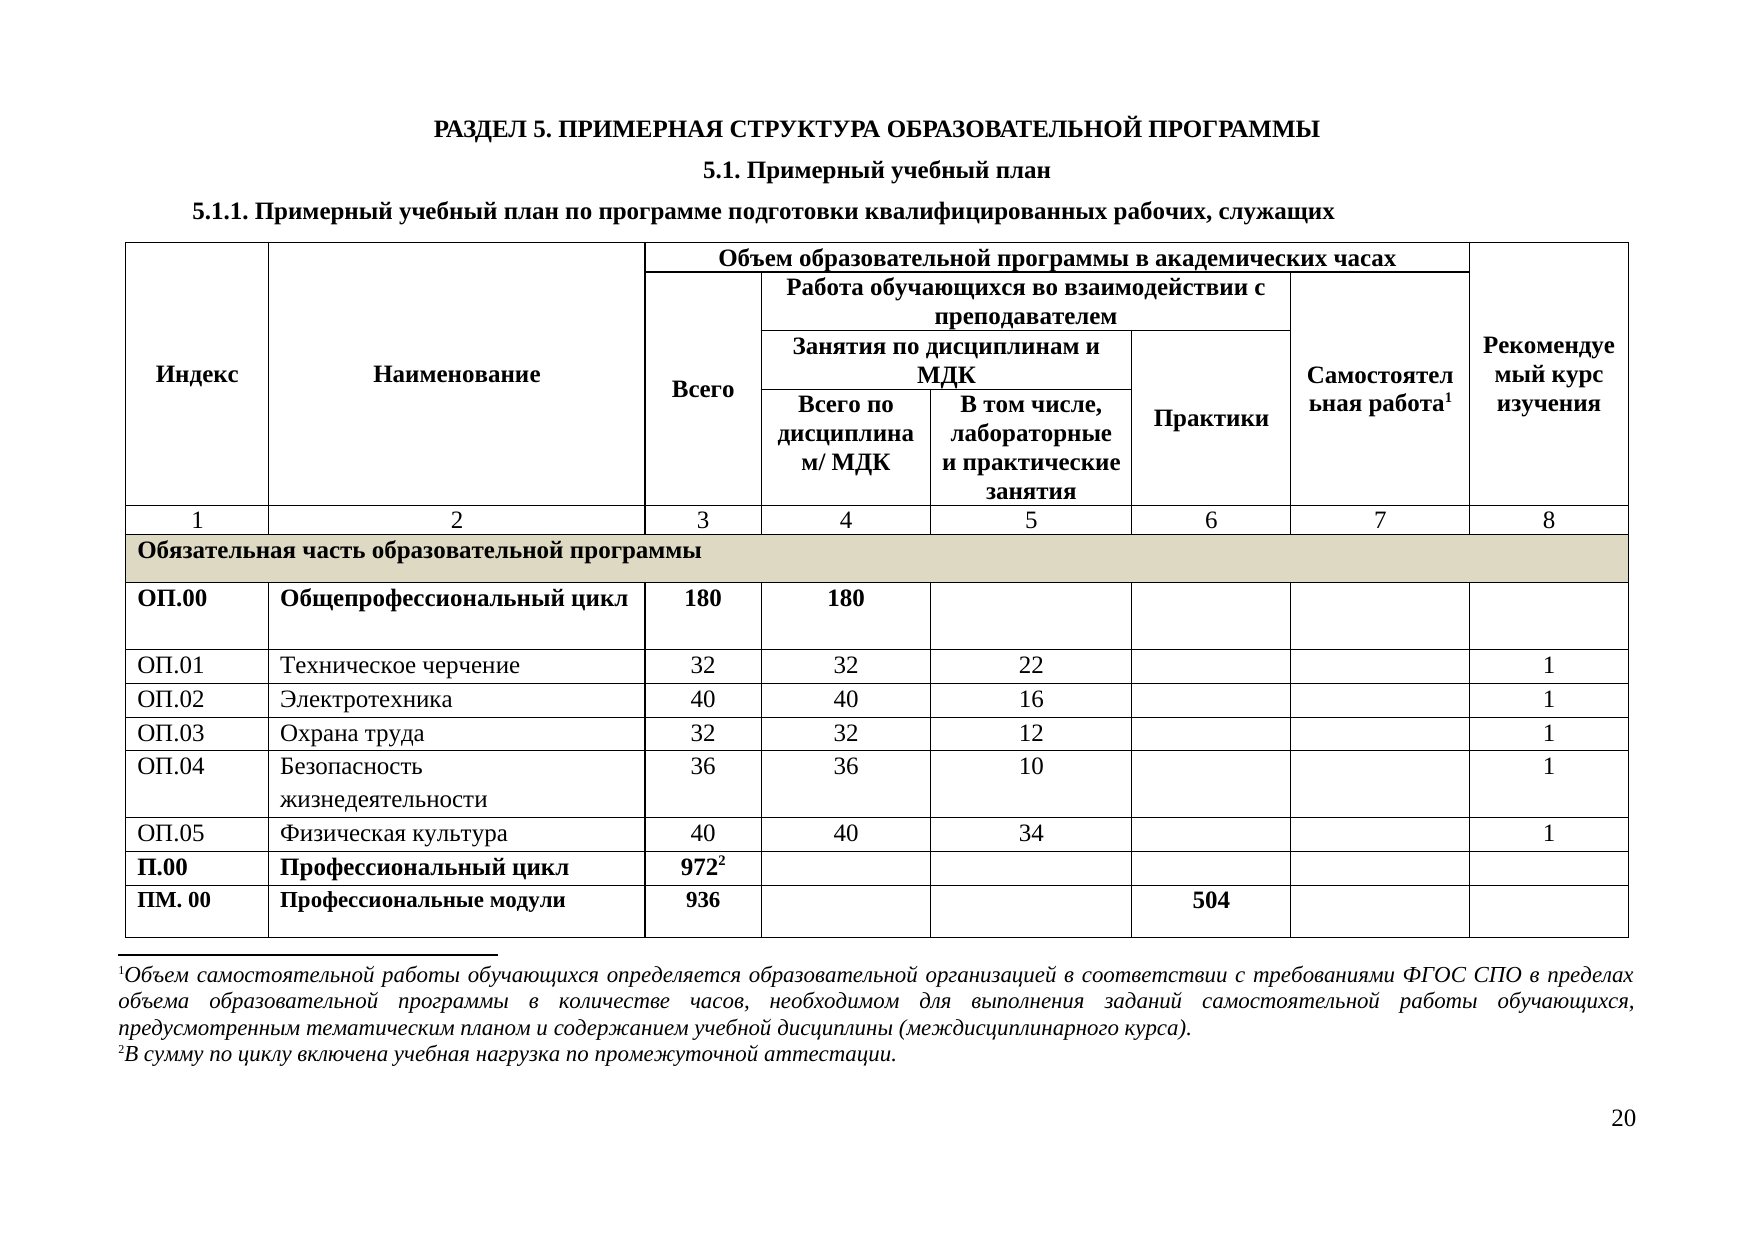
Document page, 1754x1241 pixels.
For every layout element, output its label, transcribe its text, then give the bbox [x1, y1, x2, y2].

table_cell 1 [1470, 718, 1628, 750]
table_cell ОП.04 [126, 751, 268, 817]
table_cell Общепрофессиональный цикл [269, 583, 644, 649]
table_cell ОП.05 [126, 818, 268, 851]
table_cell 1 [126, 506, 268, 534]
subtitle РАЗДЕЛ 5. ПРИМЕРНАЯ СТРУКТУРА ОБРАЗОВАТЕЛЬНОЙ ПРОГРАММЫ [118, 114, 1636, 142]
table_cell ОП.01 [126, 650, 268, 683]
table_cell 7 [1291, 506, 1469, 534]
table_cell 936 [646, 886, 761, 937]
table_cell [1132, 650, 1290, 683]
table_cell Самостоятельная работа [1291, 273, 1469, 504]
table_cell Охрана труда [269, 718, 644, 750]
subtitle 5.1. Примерный учебный план [118, 155, 1636, 184]
table_cell 1 [1470, 684, 1628, 717]
table_cell [1291, 684, 1469, 717]
table_cell 40 [646, 818, 761, 851]
table_cell [1132, 718, 1290, 750]
table_cell 8 [1470, 506, 1628, 534]
table_cell 32 [646, 650, 761, 683]
table_cell 36 [646, 751, 761, 817]
table_cell 16 [931, 684, 1131, 717]
table_cell 1 [1470, 650, 1628, 683]
table_cell Работа обучающихся во взаимодействии с преподавателем [762, 273, 1290, 330]
table_cell [1470, 852, 1628, 884]
table_cell 4 [762, 506, 930, 534]
table_cell 1 [1470, 751, 1628, 817]
table_cell [1470, 583, 1628, 649]
table_cell ОП.00 [126, 583, 268, 649]
table_cell 972 [646, 852, 761, 884]
table_cell Электротехника [269, 684, 644, 717]
table_cell [931, 852, 1131, 884]
table_cell [1132, 583, 1290, 649]
table_cell В том числе, лабораторные и практические занятия [931, 390, 1131, 504]
table_cell 504 [1132, 886, 1290, 937]
table_cell [1132, 684, 1290, 717]
table_header Индекс [126, 243, 268, 504]
table_cell 2 [269, 506, 644, 534]
table_cell [1291, 886, 1469, 937]
table_cell [762, 852, 930, 884]
table_cell [1132, 852, 1290, 884]
table_cell 40 [762, 818, 930, 851]
table_cell Физическая культура [269, 818, 644, 851]
table_cell [1291, 852, 1469, 884]
table_cell 180 [762, 583, 930, 649]
table_cell Профессиональные модули [269, 886, 644, 937]
table_cell ОП.03 [126, 718, 268, 750]
table_header Наименование [269, 243, 644, 504]
table_cell П.00 [126, 852, 268, 884]
table_cell 1 [1470, 818, 1628, 851]
table_cell [931, 583, 1131, 649]
table_cell [1291, 583, 1469, 649]
table_cell Безопасность жизнедеятельности [269, 751, 644, 817]
table_header Объем образовательной программы в академических часах [646, 243, 1469, 271]
table_cell [1291, 751, 1469, 817]
table_cell 12 [931, 718, 1131, 750]
table_cell 180 [646, 583, 761, 649]
table_cell 6 [1132, 506, 1290, 534]
table_cell Всего по дисциплинам/ МДК [762, 390, 930, 504]
table_cell Профессиональный цикл [269, 852, 644, 884]
table_cell [1291, 818, 1469, 851]
table_cell [1470, 886, 1628, 937]
table_cell Занятия по дисциплинам и МДК [762, 331, 1131, 388]
table_cell 32 [762, 718, 930, 750]
table_cell ОП.02 [126, 684, 268, 717]
table_cell Обязательная часть образовательной программы [126, 535, 1628, 582]
table_header Рекомендуемый курс изучения [1470, 243, 1628, 504]
table_cell [1291, 718, 1469, 750]
table_cell Всего [646, 273, 761, 504]
table_cell Практики [1132, 331, 1290, 504]
table_cell [1291, 650, 1469, 683]
table_cell 40 [762, 684, 930, 717]
table_cell Техническое черчение [269, 650, 644, 683]
table_cell [931, 886, 1131, 937]
table_cell 22 [931, 650, 1131, 683]
table_cell [762, 886, 930, 937]
table_cell 10 [931, 751, 1131, 817]
table_cell [1132, 751, 1290, 817]
table_cell 3 [646, 506, 761, 534]
table_cell [1132, 818, 1290, 851]
table_cell 40 [646, 684, 761, 717]
table_cell 5 [931, 506, 1131, 534]
table_cell 36 [762, 751, 930, 817]
table_cell 34 [931, 818, 1131, 851]
table_cell ПМ. 00 [126, 886, 268, 937]
table_cell 32 [762, 650, 930, 683]
table_cell 32 [646, 718, 761, 750]
text 5.1.1. Примерный учебный план по программе подготовки квалифицированных рабочих, служащих [118, 196, 1636, 225]
